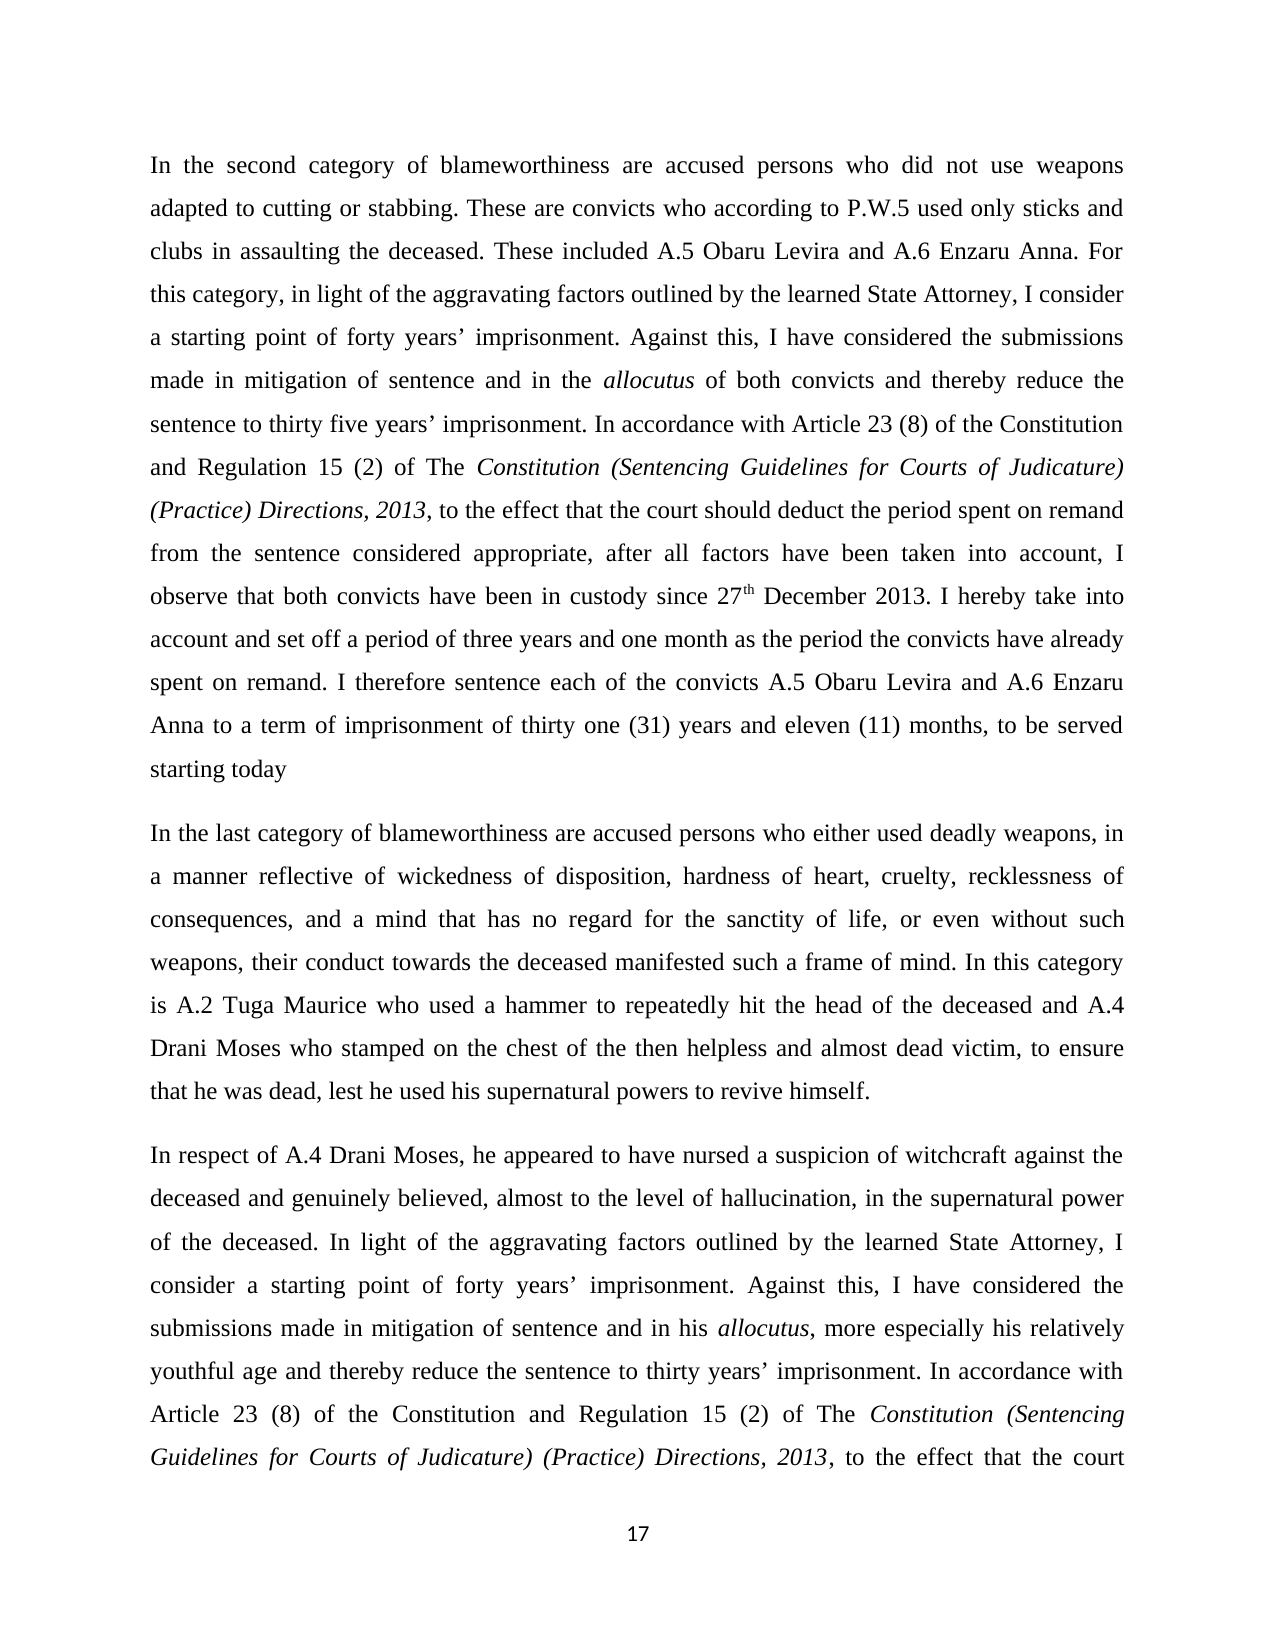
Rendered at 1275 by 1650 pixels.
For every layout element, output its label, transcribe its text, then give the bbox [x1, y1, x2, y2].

text In the second category of blameworthiness are accused persons who did not use weapons adapted to cutting or stabbing. These are convicts who according to P.W.5 used only sticks and clubs in assaulting the deceased. These included A.5 Obaru Levira and A.6 Enzaru Anna. For this category, in light of the aggravating factors outlined by the learned State Attorney, I consider a starting point of forty years’ imprisonment. Against this, I have considered the submissions made in mitigation of sentence and in the allocutus of both convicts and thereby reduce the sentence to thirty five years’ imprisonment. In accordance with Article 23 (8) of the Constitution and Regulation 15 (2) of The Constitution (Sentencing Guidelines for Courts of Judicature) (Practice) Directions, 2013, to the effect that the court should deduct the period spent on remand from the sentence considered appropriate, after all factors have been taken into account, I observe that both convicts have been in custody since 27th December 2013. I hereby take into account and set off a period of three years and one month as the period the convicts have already spent on remand. I therefore sentence each of the convicts A.5 Obaru Levira and A.6 Enzaru Anna to a term of imprisonment of thirty one (31) years and eleven (11) months, to be served starting today [150, 150, 1125, 782]
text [150, 1140, 1125, 1471]
text In the last category of blameworthiness are accused persons who either used deadly weapons, in a manner reflective of wickedness of disposition, hardness of heart, cruelty, recklessness of consequences, and a mind that has no regard for the sanctity of life, or even without such weapons, their conduct towards the deceased manifested such a frame of mind. In this category is A.2 Tuga Maurice who used a hammer to repeatedly hit the head of the deceased and A.4 Drani Moses who stamped on the chest of the then helpless and almost dead victim, to ensure that he was dead, lest he used his supernatural powers to revive himself. [150, 818, 1125, 1105]
